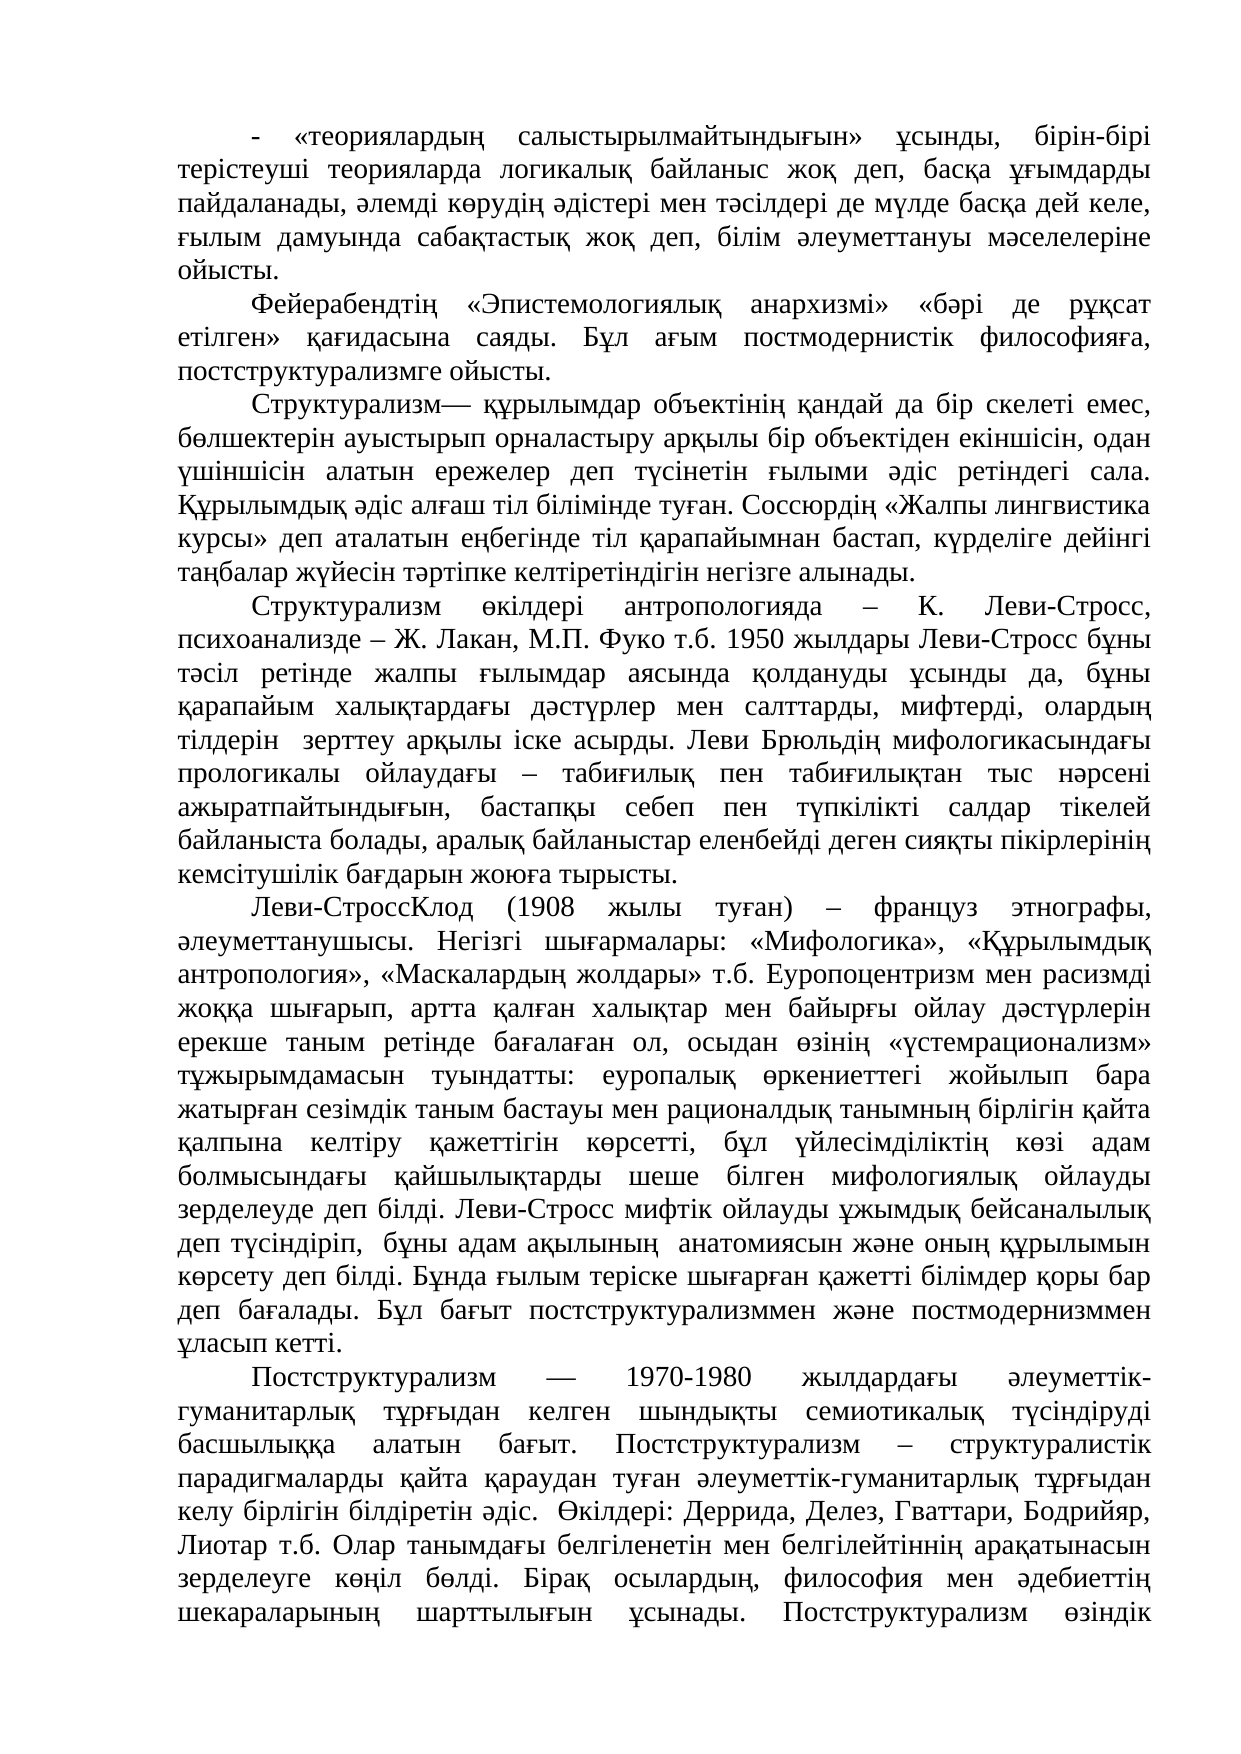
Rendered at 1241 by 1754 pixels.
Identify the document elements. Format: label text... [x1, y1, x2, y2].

text Фейерабендтің «Эпистемологиялық анархизмі» «бәрі де рұқсат етілген» қағидасына саяды. Бұл ағым постмодернистік философияға, постструктурализмге ойысты. [177, 286, 1152, 386]
text - «теориялардың салыстырылмайтындығын» ұсынды, бірін-бірі терістеуші теорияларда логикалық байланыс жоқ деп, басқа ұғымдарды пайдаланады, әлемді көрудің әдістері мен тәсілдері де мүлде басқа дей келе, ғылым дамуында сабақтастық жоқ деп, білім әлеуметтануы мәселелеріне ойысты. [177, 118, 1152, 286]
text Структурализм өкілдері антропологияда – К. Леви-Стросс, психоанализде – Ж. Лакан, М.П. Фуко т.б. 1950 жылдары Леви-Стросс бұны тәсіл ретінде жалпы ғылымдар аясында қолдануды ұсынды да, бұны қарапайым халықтардағы дәстүрлер мен салттарды, мифтерді, олардың тілдерін зерттеу арқылы іске асырды. Леви Брюльдің мифологикасындағы прологикалы ойлаудағы – табиғилық пен табиғилықтан тыс нәрсені ажыратпайтындығын, бастапқы себеп пен түпкілікті салдар тікелей байланыста болады, аралық байланыстар еленбейді деген сияқты пікірлерінің кемсітушілік бағдарын жоюға тырысты. [177, 588, 1152, 889]
text Леви-СтроссКлод (1908 жылы туған) – француз этнографы, әлеуметтанушысы. Негізгі шығармалары: «Мифологика», «Құрылымдық антропология», «Маскалардың жолдары» т.б. Еуропоцентризм мен расизмді жоққа шығарып, артта қалған халықтар мен байырғы ойлау дәстүрлерін ерекше таным ретінде бағалаған ол, осыдан өзінің «үстемрационализм» тұжырымдамасын туындатты: еуропалық өркениеттегі жойылып бара жатырған сезімдік таным бастауы мен рационалдық танымның бірлігін қайта қалпына келтіру қажеттігін көрсетті, бұл үйлесімділіктің көзі адам болмысындағы қайшылықтарды шеше білген мифологиялық ойлауды зерделеуде деп білді. Леви-Стросс мифтік ойлауды ұжымдық бейсаналылық деп түсіндіріп, бұны адам ақылының анатомиясын және оның құрылымын көрсету деп білді. Бұнда ғылым теріске шығарған қажетті білімдер қоры бар деп бағалады. Бұл бағыт постструктурализммен және постмодернизммен ұласып кетті. [177, 889, 1152, 1359]
text Структурализм— құрылымдар объектінің қандай да бір скелеті емес, бөлшектерін ауыстырып орналастыру арқылы бір объектіден екіншісін, одан үшіншісін алатын ережелер деп түсінетін ғылыми әдіс ретіндегі сала. Құрылымдық әдіс алғаш тіл білімінде туған. Соссюрдің «Жалпы лингвистика курсы» деп аталатын еңбегінде тіл қарапайымнан бастап, күрделіге дейінгі таңбалар жүйесін тәртіпке келтіретіндігін негізге алынады. [177, 386, 1152, 588]
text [177, 1359, 1152, 1627]
